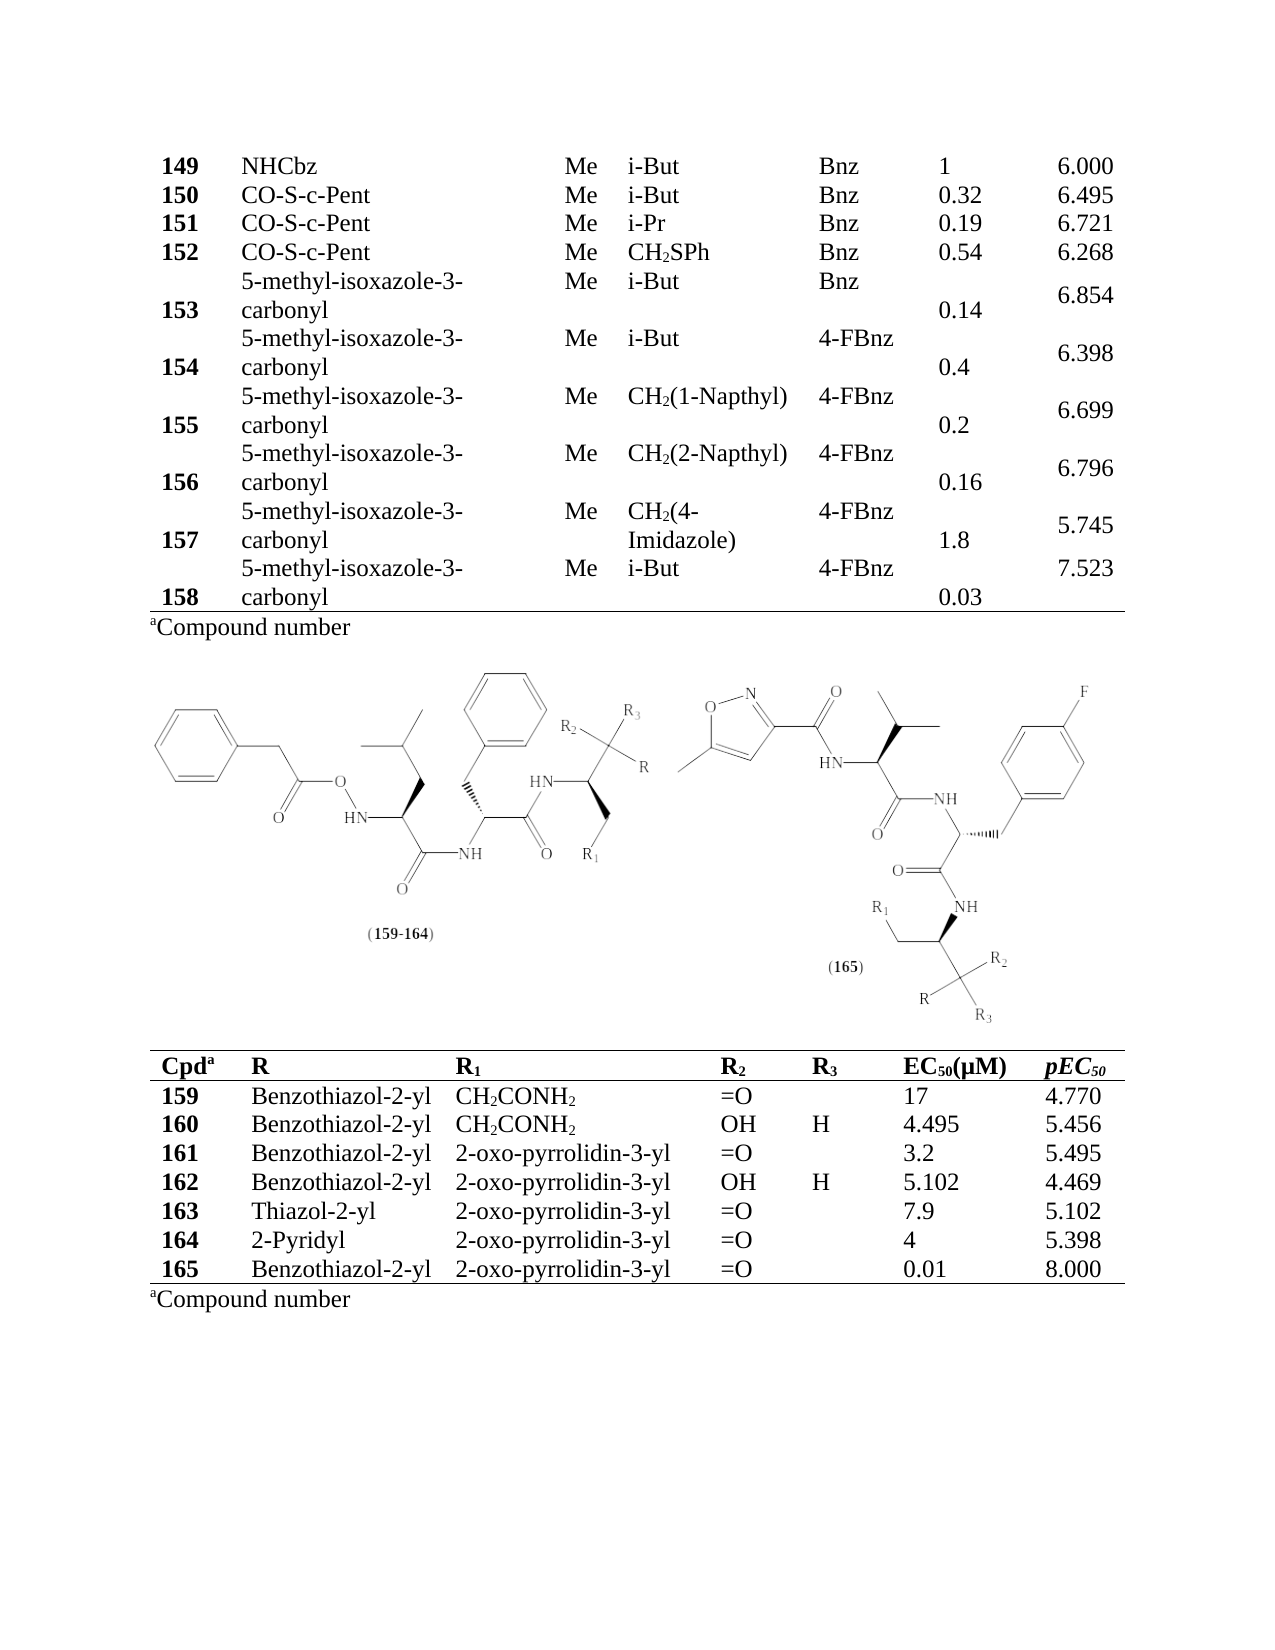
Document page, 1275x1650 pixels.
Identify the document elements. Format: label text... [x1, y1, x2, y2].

table_cell Thiazol-2-yl [240, 1196, 444, 1224]
table_cell Me [553, 209, 616, 237]
table_cell Benzothiazol-2-yl [240, 1110, 444, 1138]
table_cell 151 [150, 209, 230, 237]
table_cell 6.398 [1046, 324, 1125, 381]
table_cell Bnz [808, 150, 927, 180]
table_cell 157 [150, 496, 230, 553]
table_cell 0.01 [892, 1254, 1034, 1283]
table_cell 4.495 [892, 1110, 1034, 1138]
table_cell i-But [616, 150, 807, 180]
table_cell 6.268 [1046, 237, 1125, 266]
table_cell 5-methyl-isoxazole-3-carbonyl [230, 266, 553, 323]
table_cell 156 [150, 439, 230, 496]
table_cell 2-oxo-pyrrolidin-3-yl [444, 1196, 709, 1224]
table_cell 0.03 [927, 554, 1046, 611]
table_cell =O [709, 1138, 892, 1167]
table_cell 8.000 [1034, 1254, 1125, 1283]
table_cell 6.796 [1046, 439, 1125, 496]
table_cell 149 [150, 150, 230, 180]
table_cell CH2(4-Imidazole) [616, 496, 807, 553]
table_cell 2-oxo-pyrrolidin-3-yl [444, 1167, 709, 1196]
table_cell 161 [150, 1138, 240, 1167]
table_cell 162 [150, 1167, 240, 1196]
table_cell Me [553, 496, 616, 553]
table_cell 165 [150, 1254, 240, 1283]
table_cell 6.000 [1046, 150, 1125, 180]
table_cell Me [553, 180, 616, 208]
table_cell Bnz [808, 237, 927, 266]
table_cell 159 [150, 1081, 240, 1109]
table_cell 5.102 [1034, 1196, 1125, 1224]
table_header Cpda [150, 1051, 240, 1080]
table_cell 5-methyl-isoxazole-3-carbonyl [230, 439, 553, 496]
table_cell 5-methyl-isoxazole-3-carbonyl [230, 324, 553, 381]
table_cell 164 [150, 1225, 240, 1254]
table_header R [240, 1051, 444, 1080]
table_header R3 [801, 1051, 892, 1080]
table_cell Benzothiazol-2-yl [240, 1138, 444, 1167]
table_cell Bnz [808, 180, 927, 208]
table_cell 5-methyl-isoxazole-3-carbonyl [230, 496, 553, 553]
table_cell 4-FBnz [808, 324, 927, 381]
table_cell CO-S-c-Pent [230, 209, 553, 237]
table_cell 153 [150, 266, 230, 323]
table_cell 5.495 [1034, 1138, 1125, 1167]
table_cell 6.699 [1046, 381, 1125, 438]
table_cell Me [553, 150, 616, 180]
table_cell Me [553, 439, 616, 496]
table_header EC50(µM) [892, 1051, 1034, 1080]
table_cell 0.32 [927, 180, 1046, 208]
table_cell i-But [616, 324, 807, 381]
table_cell 2-oxo-pyrrolidin-3-yl [444, 1254, 709, 1283]
table_cell CH2(2-Napthyl) [616, 439, 807, 496]
table_cell Benzothiazol-2-yl [240, 1081, 444, 1109]
table_cell Me [553, 266, 616, 323]
table_cell =O [709, 1081, 892, 1109]
table_cell 5-methyl-isoxazole-3-carbonyl [230, 554, 553, 611]
table_cell CH2SPh [616, 237, 807, 266]
text aCompound number [150, 612, 1125, 641]
table_cell H [801, 1167, 892, 1196]
table_cell 158 [150, 554, 230, 611]
table_cell OH [709, 1110, 801, 1138]
table_cell 6.721 [1046, 209, 1125, 237]
table_cell CH2CONH2 [444, 1110, 709, 1138]
table_cell 150 [150, 180, 230, 208]
table_cell 5-methyl-isoxazole-3-carbonyl [230, 381, 553, 438]
table_cell CH2CONH2 [444, 1081, 709, 1109]
table_cell Me [553, 381, 616, 438]
table_cell 5.745 [1046, 496, 1125, 553]
table_cell 0.14 [927, 266, 1046, 323]
table_cell i-But [616, 266, 807, 323]
table_cell 0.2 [927, 381, 1046, 438]
table_cell Bnz [808, 266, 927, 323]
table_cell i-Pr [616, 209, 807, 237]
table_cell 154 [150, 324, 230, 381]
table_cell 0.54 [927, 237, 1046, 266]
table_cell =O =O =O [709, 1196, 892, 1283]
table_cell 7.9 [892, 1196, 1034, 1224]
table_cell 4.469 [1034, 1167, 1125, 1196]
table_cell i-But [616, 180, 807, 208]
table_cell Bnz [808, 209, 927, 237]
table_cell 2-oxo-pyrrolidin-3-yl [444, 1225, 709, 1254]
table_cell 4-FBnz [808, 439, 927, 496]
table_header pEC50 [1034, 1051, 1125, 1080]
table_cell 0.16 [927, 439, 1046, 496]
table_cell 1.8 [927, 496, 1046, 553]
table_cell Benzothiazol-2-yl [240, 1167, 444, 1196]
table_cell 155 [150, 381, 230, 438]
table_cell 1 [927, 150, 1046, 180]
table_cell 152 [150, 237, 230, 266]
table_cell 4-FBnz [808, 381, 927, 438]
table_cell 5.102 [892, 1167, 1034, 1196]
table_cell 4.770 [1034, 1081, 1125, 1109]
table_cell 4-FBnz [808, 496, 927, 553]
table_cell 5.398 [1034, 1225, 1125, 1254]
table_cell 6.854 [1046, 266, 1125, 323]
table_cell 17 [892, 1081, 1034, 1109]
table_cell Benzothiazol-2-yl [240, 1254, 444, 1283]
table_cell 163 [150, 1196, 240, 1224]
table_header R1 [444, 1051, 709, 1080]
table_cell 5.456 [1034, 1110, 1125, 1138]
table_cell 0.4 [927, 324, 1046, 381]
table_cell 0.19 [927, 209, 1046, 237]
table_cell CO-S-c-Pent [230, 237, 553, 266]
table_cell Me [553, 237, 616, 266]
text aCompound number [150, 1284, 1125, 1313]
table_cell 6.495 [1046, 180, 1125, 208]
table_cell H [801, 1110, 892, 1138]
table_cell CH2(1-Napthyl) [616, 381, 807, 438]
table_cell Me [553, 324, 616, 381]
table_cell 4 [892, 1225, 1034, 1254]
table_cell 2-oxo-pyrrolidin-3-yl [444, 1138, 709, 1167]
table_cell OH [709, 1167, 801, 1196]
table_header R2 [709, 1051, 801, 1080]
table_cell CO-S-c-Pent [230, 180, 553, 208]
table_cell 7.523 [1046, 554, 1125, 611]
table_cell 3.2 [892, 1138, 1034, 1167]
table_cell i-But [616, 554, 807, 611]
table_cell 2-Pyridyl [240, 1225, 444, 1254]
table_cell Me [553, 554, 616, 611]
table_cell 160 [150, 1110, 240, 1138]
table_cell 4-FBnz [808, 554, 927, 611]
table_cell NHCbz [230, 150, 553, 180]
